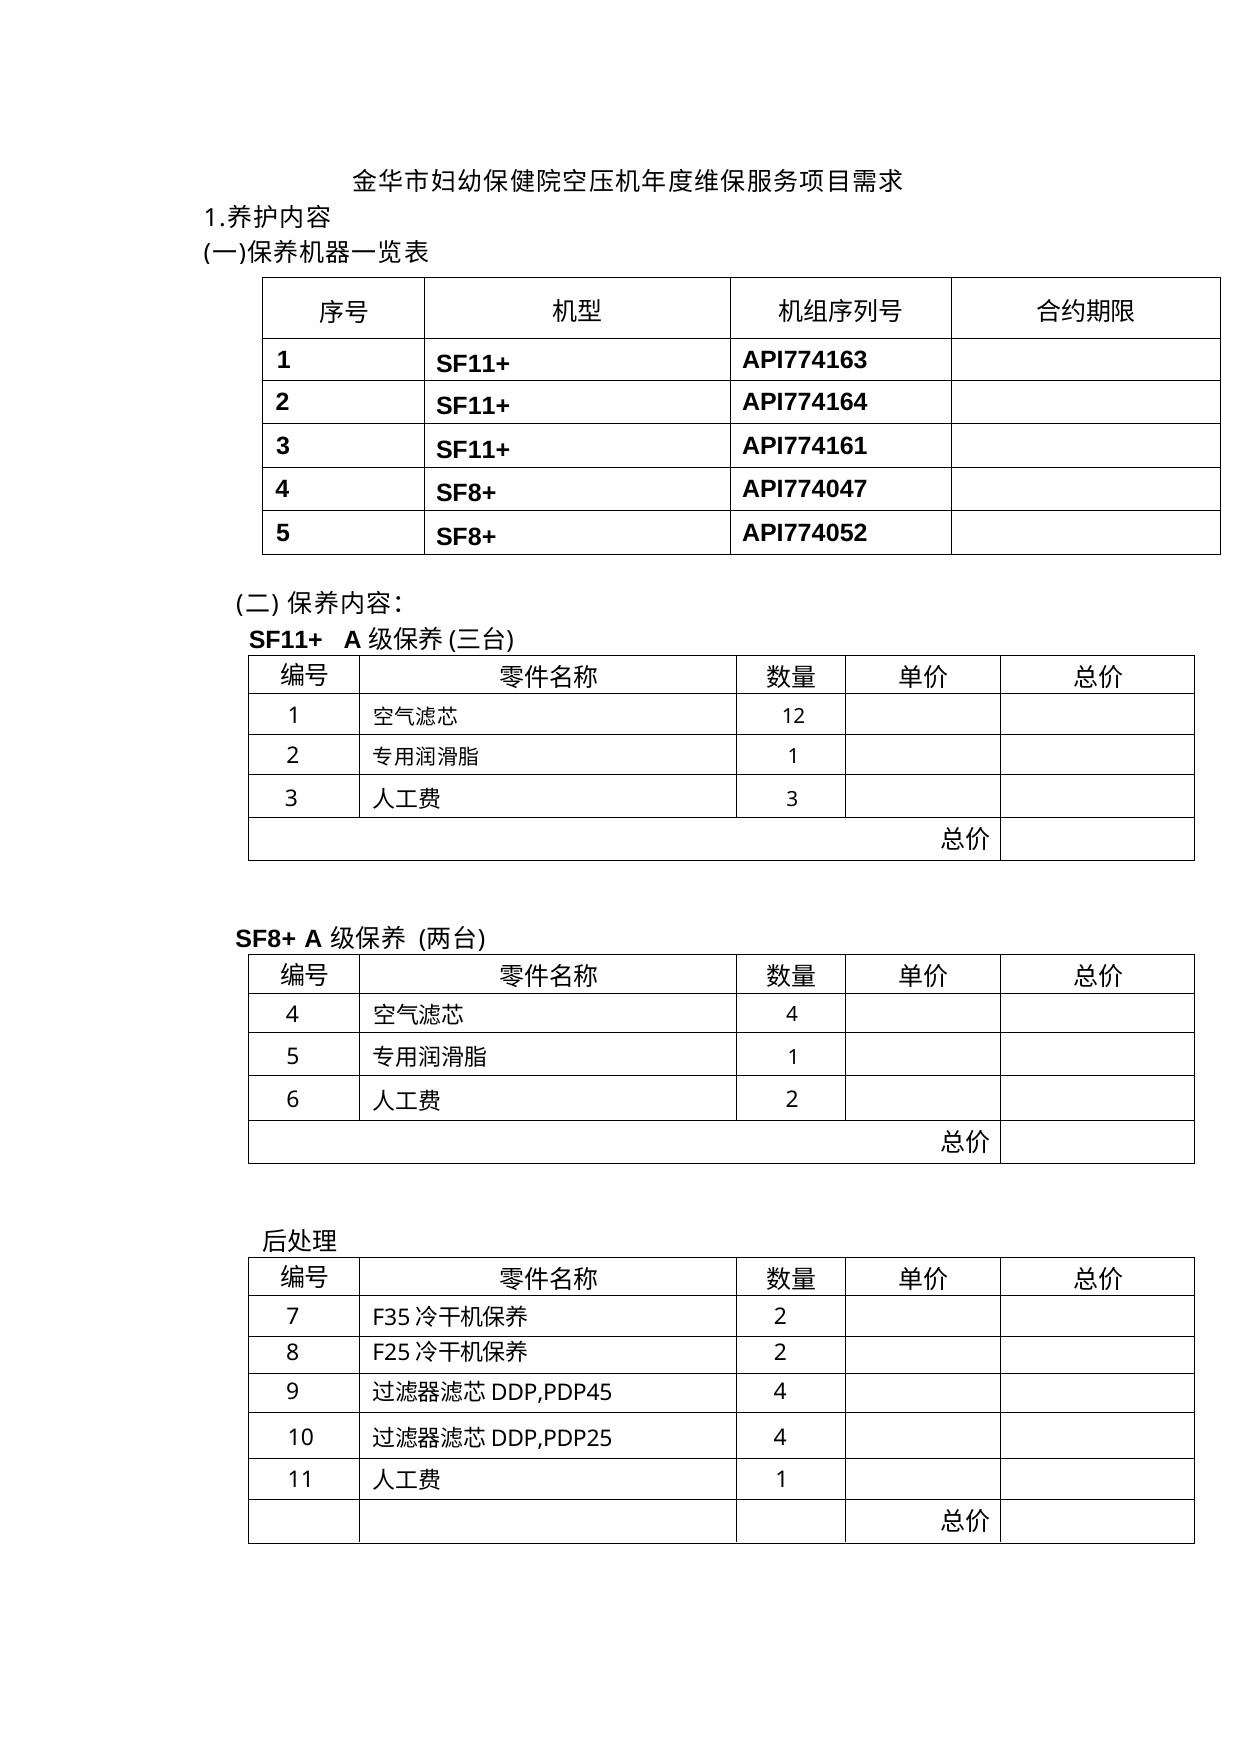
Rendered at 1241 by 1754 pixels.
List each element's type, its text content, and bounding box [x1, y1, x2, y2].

table_header 单价 [846, 656, 1000, 693]
table_cell 6 [249, 1076, 359, 1120]
table_cell 过滤器滤芯 DDP,PDP45 [360, 1374, 736, 1412]
table_cell 3 [249, 775, 359, 817]
table_cell 2 [737, 1296, 845, 1336]
table_cell 专用润滑脂 [360, 1033, 736, 1075]
table_cell [846, 1033, 1000, 1075]
table_cell API774163 [731, 339, 951, 379]
table_cell 1 [263, 339, 424, 379]
table_cell [952, 339, 1220, 379]
table_cell 4 [737, 1413, 845, 1457]
text (二) 保养内容： [236, 587, 1053, 619]
table_cell [846, 1337, 1000, 1373]
table_cell [1001, 775, 1194, 817]
table_cell 1 [737, 735, 845, 773]
table_header 编号 [249, 1258, 359, 1295]
table_cell 人工费 [360, 1459, 736, 1499]
table_cell [1001, 735, 1194, 773]
table_cell 2 [263, 381, 424, 423]
table_cell 8 [249, 1337, 359, 1373]
table_header 总价 [1001, 1258, 1194, 1295]
table_cell 总价 [846, 1500, 1000, 1542]
table_cell [360, 1500, 736, 1542]
table_header 总价 [1001, 955, 1194, 992]
table_cell 9 [249, 1374, 359, 1412]
table_cell [846, 1459, 1000, 1499]
table_cell API774161 [731, 424, 951, 467]
table_cell [1001, 1500, 1194, 1542]
table_cell 人工费 [360, 1076, 736, 1120]
table_header 单价 [846, 955, 1000, 992]
table_cell API774047 [731, 468, 951, 510]
table_cell 总价 [249, 1121, 1000, 1163]
table_header 序号 [263, 278, 424, 338]
table_cell [1001, 994, 1194, 1032]
table_cell 1 [737, 1033, 845, 1075]
table_cell 12 [737, 694, 845, 734]
table_header 数量 [737, 1258, 845, 1295]
table_cell SF11+ [425, 339, 730, 379]
text 金华市妇幼保健院空压机年度维保服务项目需求 [203, 164, 1053, 197]
table_cell [737, 1500, 845, 1542]
table_header 零件名称 [360, 1258, 736, 1295]
table_cell SF8+ [425, 511, 730, 554]
table_cell SF11+ [425, 381, 730, 423]
table_cell [952, 381, 1220, 423]
table_cell API774052 [731, 511, 951, 554]
text SF8+ A 级保养 (两台) [235, 921, 1053, 954]
table_cell [952, 424, 1220, 467]
table_cell [1001, 1296, 1194, 1336]
table_header 数量 [737, 955, 845, 992]
table_cell [846, 1296, 1000, 1336]
table_header 合约期限 [952, 278, 1220, 338]
table_cell 3 [263, 424, 424, 467]
table_cell 专用润滑脂 [360, 735, 736, 773]
table_cell [952, 468, 1220, 510]
table_cell [1001, 818, 1194, 860]
table_cell 10 [249, 1413, 359, 1457]
table_cell 2 [737, 1076, 845, 1120]
table_cell SF8+ [425, 468, 730, 510]
table_cell [1001, 1374, 1194, 1412]
text 1.养护内容 [203, 200, 1053, 233]
table_cell 1 [737, 1459, 845, 1499]
table_cell [1001, 694, 1194, 734]
table_cell [846, 994, 1000, 1032]
table_cell [846, 735, 1000, 773]
table_header 零件名称 [360, 656, 736, 693]
table_header 零件名称 [360, 955, 736, 992]
table_cell 空气滤芯 [360, 694, 736, 734]
text 后处理 [262, 1224, 1053, 1257]
table_header 数量 [737, 656, 845, 693]
table_cell 4 [263, 468, 424, 510]
table_cell 2 [737, 1337, 845, 1373]
table_cell [1001, 1076, 1194, 1120]
table_cell 11 [249, 1459, 359, 1499]
table_cell [846, 694, 1000, 734]
table_cell [1001, 1459, 1194, 1499]
table_header 单价 [846, 1258, 1000, 1295]
table_cell [846, 1374, 1000, 1412]
table_cell F35 冷干机保养 [360, 1296, 736, 1336]
table_cell 7 [249, 1296, 359, 1336]
table_cell 2 [249, 735, 359, 773]
text (一)保养机器一览表 [203, 236, 1053, 268]
table_cell [1001, 1033, 1194, 1075]
table_header 总价 [1001, 656, 1194, 693]
table_cell [1001, 1121, 1194, 1163]
table_cell 总价 [249, 818, 1000, 860]
table_cell 4 [737, 994, 845, 1032]
table_cell [249, 1500, 359, 1542]
table_cell API774164 [731, 381, 951, 423]
table_header 机组序列号 [731, 278, 951, 338]
table_header 编号 [249, 656, 359, 693]
table_cell 3 [737, 775, 845, 817]
table_cell 1 [249, 694, 359, 734]
table_cell 空气滤芯 [360, 994, 736, 1032]
table_cell [952, 511, 1220, 554]
table_cell [846, 1076, 1000, 1120]
table_cell 4 [737, 1374, 845, 1412]
table_header 机型 [425, 278, 730, 338]
table_cell 5 [263, 511, 424, 554]
table_cell 4 [249, 994, 359, 1032]
table_cell [846, 775, 1000, 817]
table_cell 人工费 [360, 775, 736, 817]
table_header 编号 [249, 955, 359, 992]
table_cell F25 冷干机保养 [360, 1337, 736, 1373]
table_cell [846, 1413, 1000, 1457]
table_cell 5 [249, 1033, 359, 1075]
table_cell [1001, 1413, 1194, 1457]
table_cell SF11+ [425, 424, 730, 467]
table_cell [1001, 1337, 1194, 1373]
table_cell 过滤器滤芯 DDP,PDP25 [360, 1413, 736, 1457]
text SF11+ A 级保养 (三台) [248, 622, 1053, 655]
